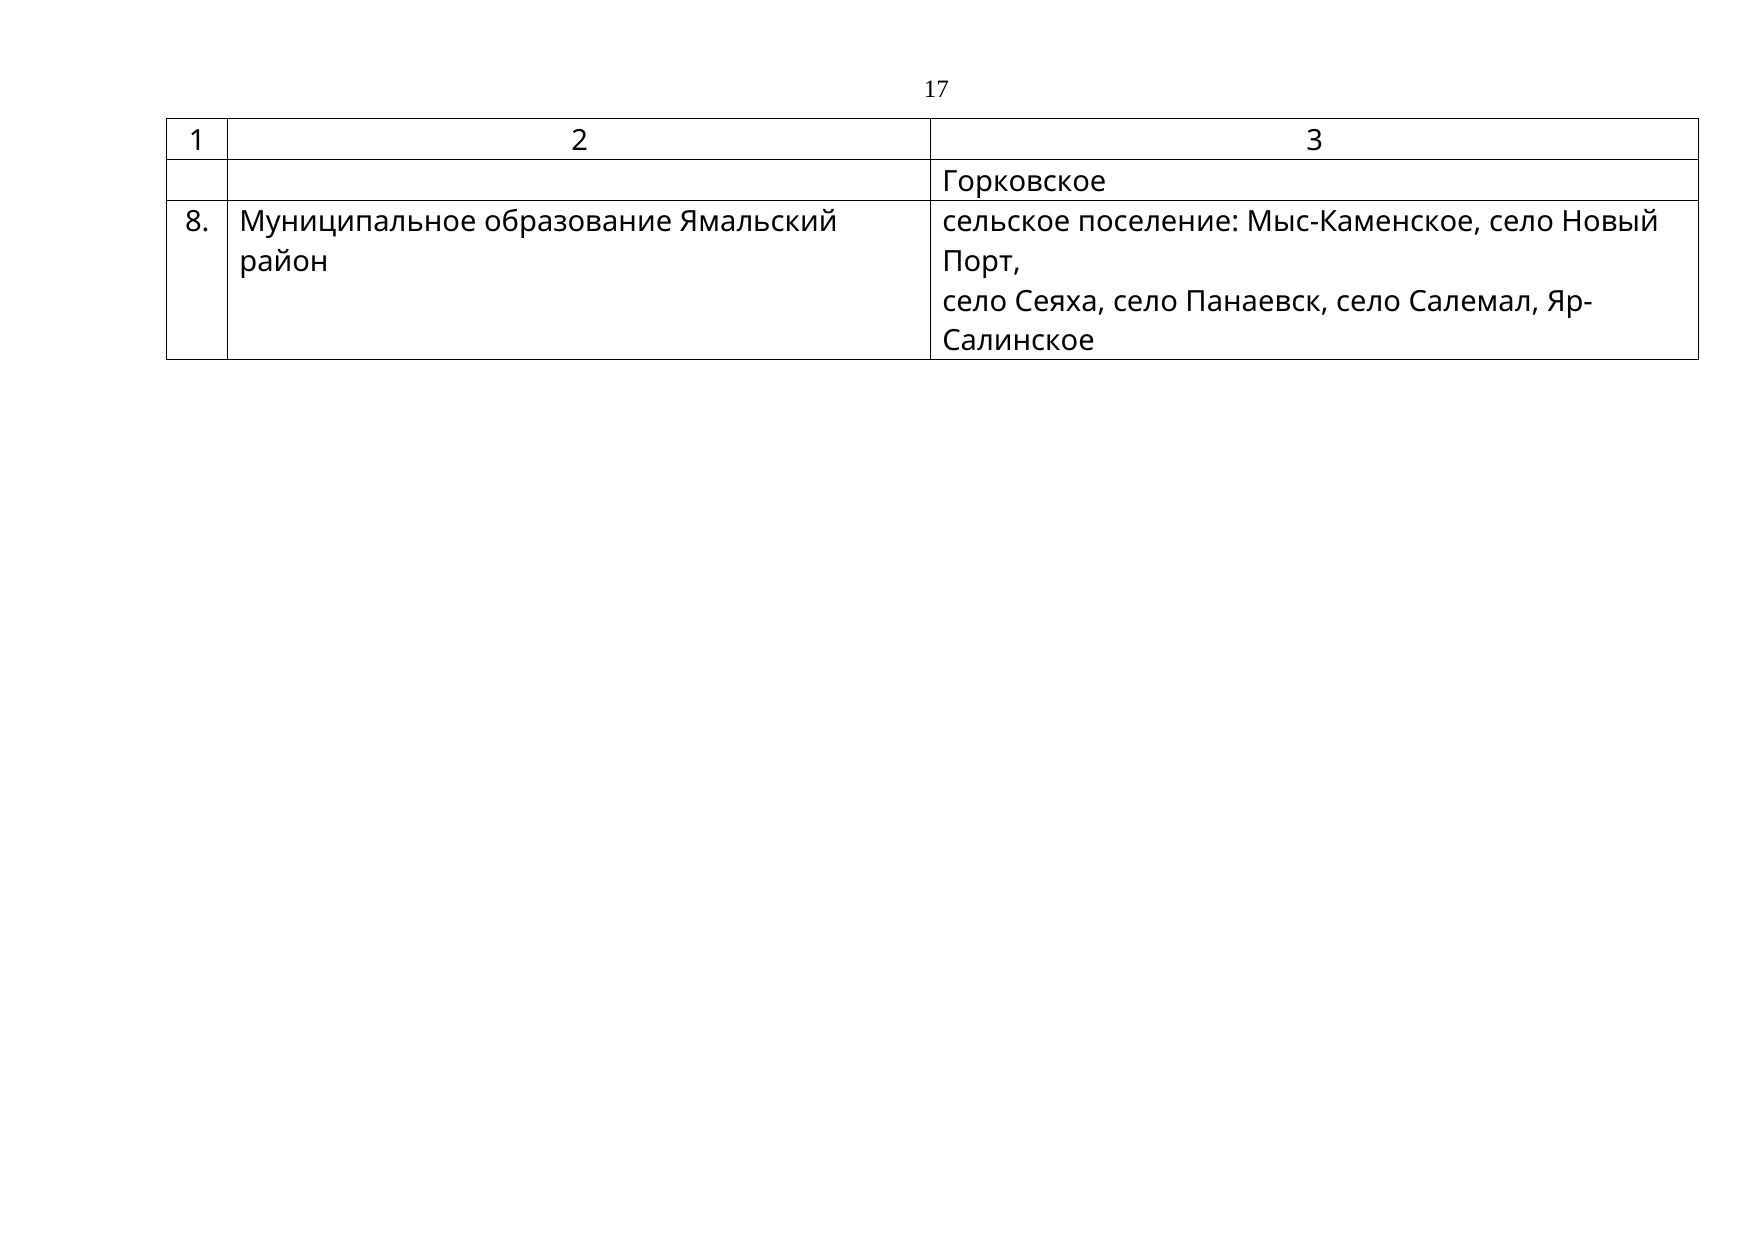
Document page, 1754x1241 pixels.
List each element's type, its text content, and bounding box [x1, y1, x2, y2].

table_header 2 [228, 119, 930, 159]
table_cell сельское поселение: Мыс-Каменское, село Новый Порт, село Сеяха, село Панаевск, село Салемал, Яр-Салинское [931, 201, 1698, 359]
table_cell 8. [167, 201, 227, 359]
table_cell 7. [167, 160, 227, 199]
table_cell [931, 160, 1698, 199]
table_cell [228, 160, 930, 199]
table_header 1 [167, 119, 227, 159]
table_cell Муниципальное образование Ямальский район [228, 201, 930, 359]
table_header 3 [931, 119, 1698, 159]
